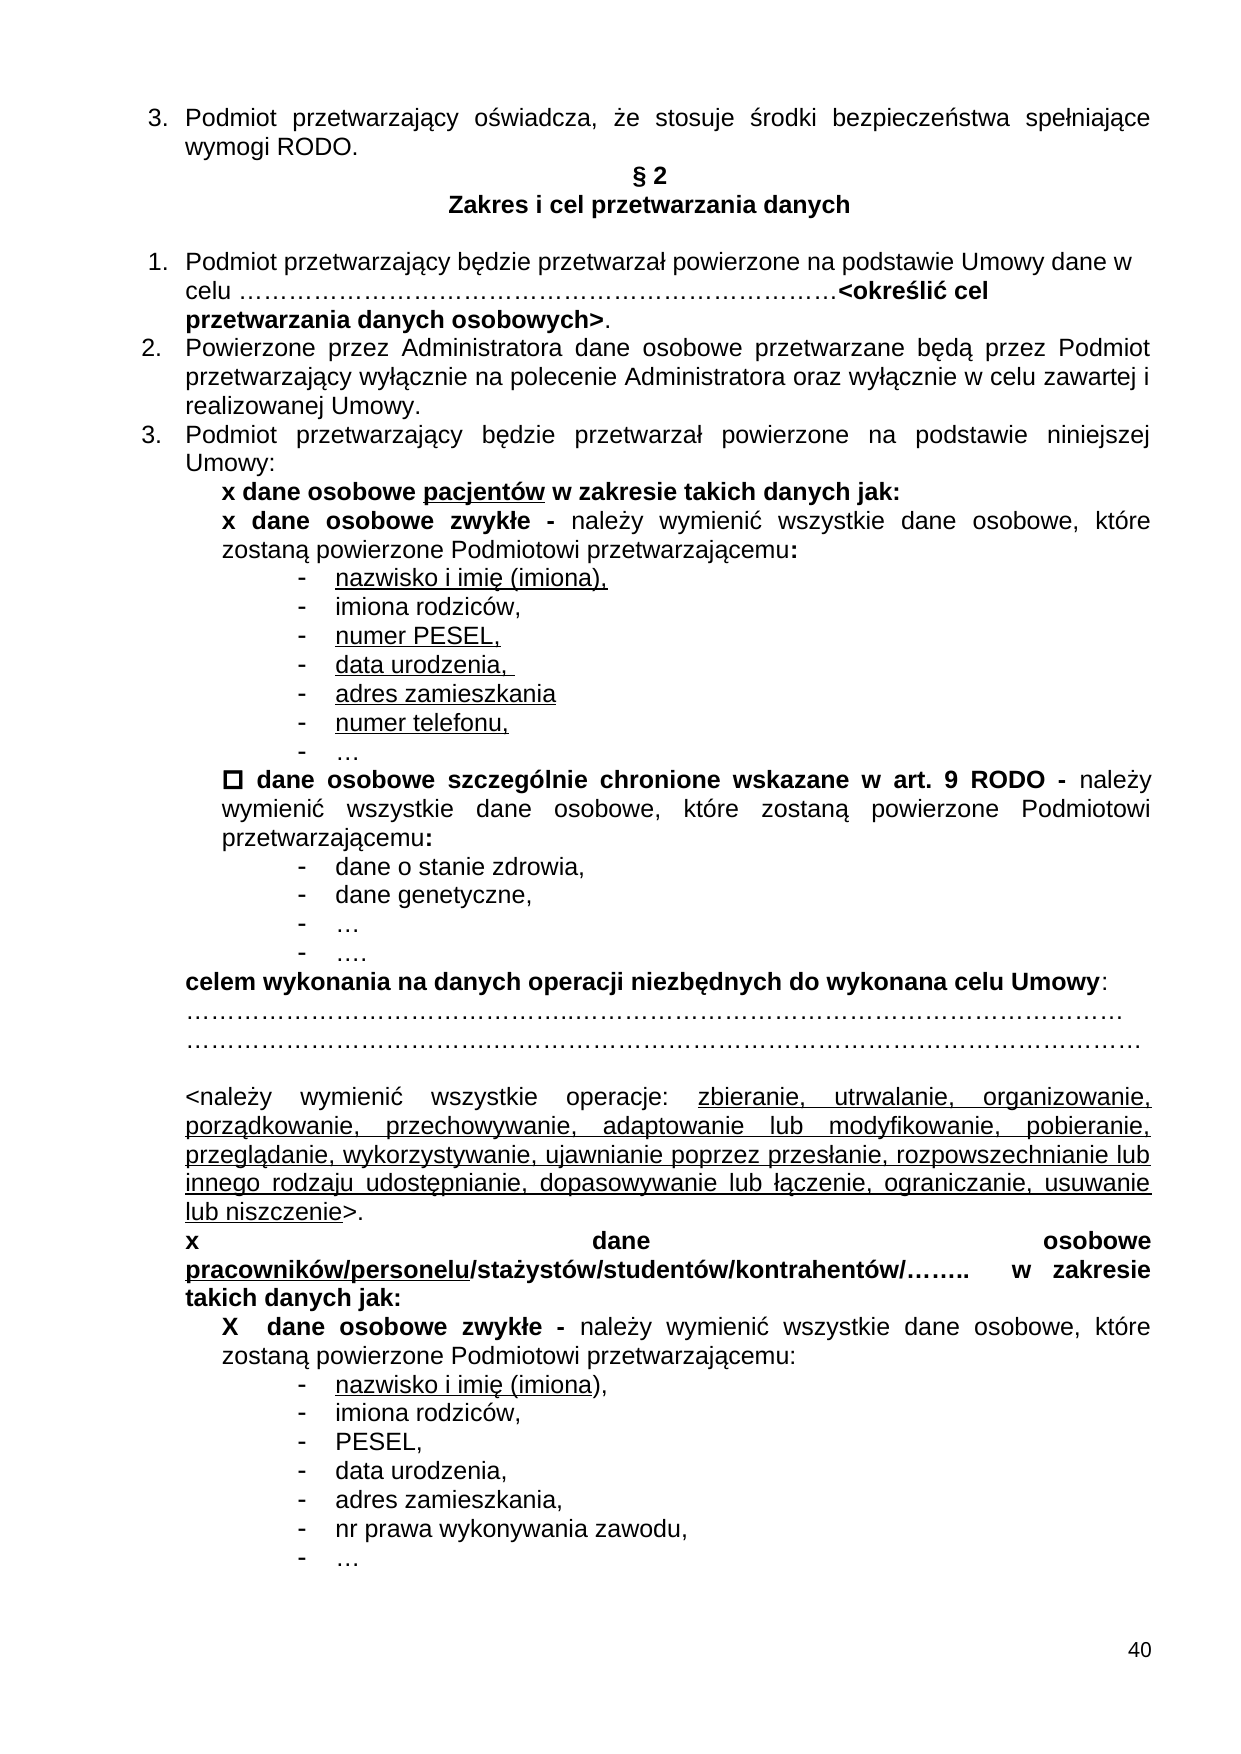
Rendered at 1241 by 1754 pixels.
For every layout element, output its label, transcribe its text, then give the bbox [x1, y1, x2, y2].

list numer telefonu, [298, 708, 1152, 736]
list data urodzenia, [298, 650, 1152, 679]
text x dane osobowe zwykłe - należy wymienić wszystkie dane osobowe, które zostaną powierzone Podmiotowi przetwarzającemu: [222, 506, 1152, 563]
text x dane osobowe pracowników/personelu/stażystów/studentów/kontrahentów/…….. w zakresie takich danych jak: [185, 1226, 1152, 1312]
list …. [298, 938, 1152, 967]
list Podmiot przetwarzający będzie przetwarzał powierzone na podstawie Umowy dane w celu ………………………………………………………………<określić cel przetwarzania danych osobowych>. [148, 247, 1152, 333]
list nazwisko i imię (imiona), [298, 1369, 1152, 1398]
list adres zamieszkania [298, 679, 1152, 708]
text X dane osobowe zwykłe - należy wymienić wszystkie dane osobowe, które zostaną powierzone Podmiotowi przetwarzającemu: [222, 1312, 1152, 1369]
text § 2 [148, 161, 1152, 189]
text ………………………………………..………………………………………………………… [185, 996, 1152, 1024]
list … [298, 736, 1152, 765]
text <należy wymienić wszystkie operacje: zbieranie, utrwalanie, organizowanie, porządkowanie, przechowywanie, adaptowanie lub modyfikowanie, pobieranie, przeglądanie, wykorzystywanie, ujawnianie poprzez przesłanie, rozpowszechnianie lub innego rodzaju udostępnianie, dopasowywanie lub łączenie, ograniczanie, usuwanie lub niszczenie>. [185, 1195, 1152, 1226]
text ……………………………….…………………………………………………………………… [185, 1024, 1152, 1053]
list imiona rodziców, [298, 1398, 1152, 1427]
list Powierzone przez Administratora dane osobowe przetwarzane będą przez Podmiot przetwarzający wyłącznie na polecenie Administratora oraz wyłącznie w celu zawartej i realizowanej Umowy. [141, 333, 1152, 419]
list PESEL, [298, 1427, 1152, 1456]
list dane o stanie zdrowia, [298, 852, 1152, 881]
text <należy wymienić wszystkie operacje: zbieranie, utrwalanie, organizowanie, porządkowanie, przechowywanie, adaptowanie lub modyfikowanie, pobieranie, przeglądanie, wykorzystywanie, ujawnianie poprzez przesłanie, rozpowszechnianie lub innego rodzaju udostępnianie, dopasowywanie lub łączenie, ograniczanie, usuwanie lub niszczenie>. [185, 1082, 1152, 1193]
list Podmiot przetwarzający oświadcza, że stosuje środki bezpieczeństwa spełniające wymogi RODO. [148, 103, 1152, 161]
text dane osobowe szczególnie chronione wskazane w art. 9 RODO - należy wymienić wszystkie dane osobowe, które zostaną powierzone Podmiotowi przetwarzającemu: [222, 765, 1152, 852]
text Zakres i cel przetwarzania danych [148, 189, 1152, 218]
list … [298, 1543, 1152, 1572]
list nazwisko i imię (imiona), [298, 563, 1152, 592]
text celem wykonania na danych operacji niezbędnych do wykonana celu Umowy: [185, 967, 1152, 996]
list data urodzenia, [298, 1456, 1152, 1485]
list Podmiot przetwarzający będzie przetwarzał powierzone na podstawie niniejszej Umowy: [141, 419, 1152, 477]
list dane genetyczne, [298, 881, 1152, 909]
list numer PESEL, [298, 621, 1152, 650]
text x dane osobowe pacjentów w zakresie takich danych jak: [148, 477, 1152, 506]
list … [298, 909, 1152, 938]
list nr prawa wykonywania zawodu, [298, 1514, 1152, 1543]
list imiona rodziców, [298, 592, 1152, 621]
list adres zamieszkania, [298, 1485, 1152, 1514]
